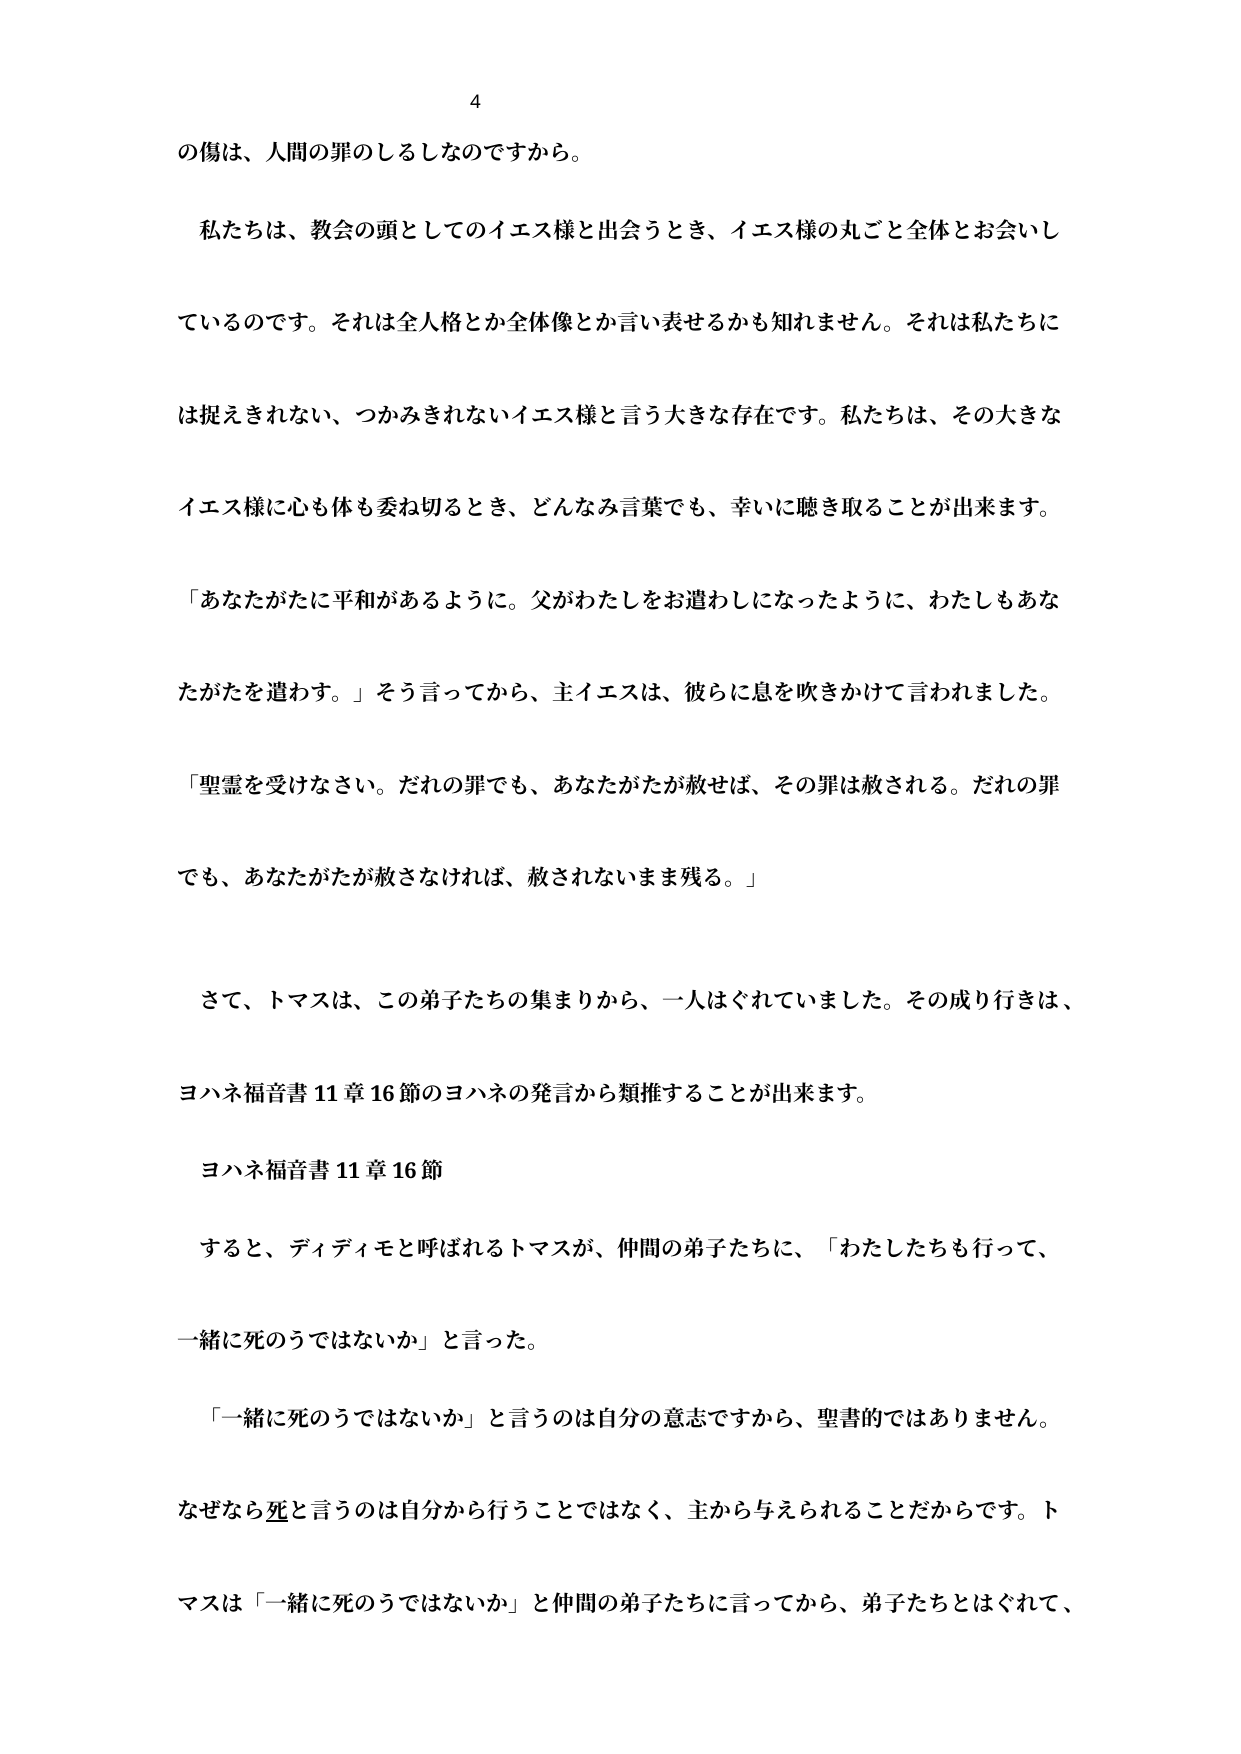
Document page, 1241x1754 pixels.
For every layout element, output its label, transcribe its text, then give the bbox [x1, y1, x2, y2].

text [177, 120, 1063, 182]
text さて、トマスは、この弟子たちの集まりから、一人はぐれていました。その成り行きは、ヨハネ福音書 11章 16節のヨハネの発言から類推することが出来ます。 [177, 968, 1063, 1123]
text ヨハネ福音書 11章 16節 [177, 1138, 1063, 1200]
text すると、ディディモと呼ばれるトマスが、仲間の弟子たちに、「わたしたちも行って、一緒に死のうではないか」と言った。 [177, 1216, 1063, 1370]
text 私たちは、教会の頭としてのイエス様と出会うとき、イエス様の丸ごと全体とお会いしているのです。それは全人格とか全体像とか言い表せるかも知れません。それは私たちには捉えきれない、つかみきれないイエス様と言う大きな存在です。私たちは、その大きなイエス様に心も体も委ね切るとき、どんなみ言葉でも、幸いに聴き取ることが出来ます。「あなたがたに平和があるように。父がわたしをお遣わしになったように、わたしもあなたがたを遣わす。」そう言ってから、主イエスは、彼らに息を吹きかけて言われました。「聖霊を受けなさい。だれの罪でも、あなたがたが赦せば、その罪は赦される。だれの罪でも、あなたがたが赦さなければ、赦されないまま残る。」 [177, 198, 1063, 907]
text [177, 1386, 1063, 1632]
